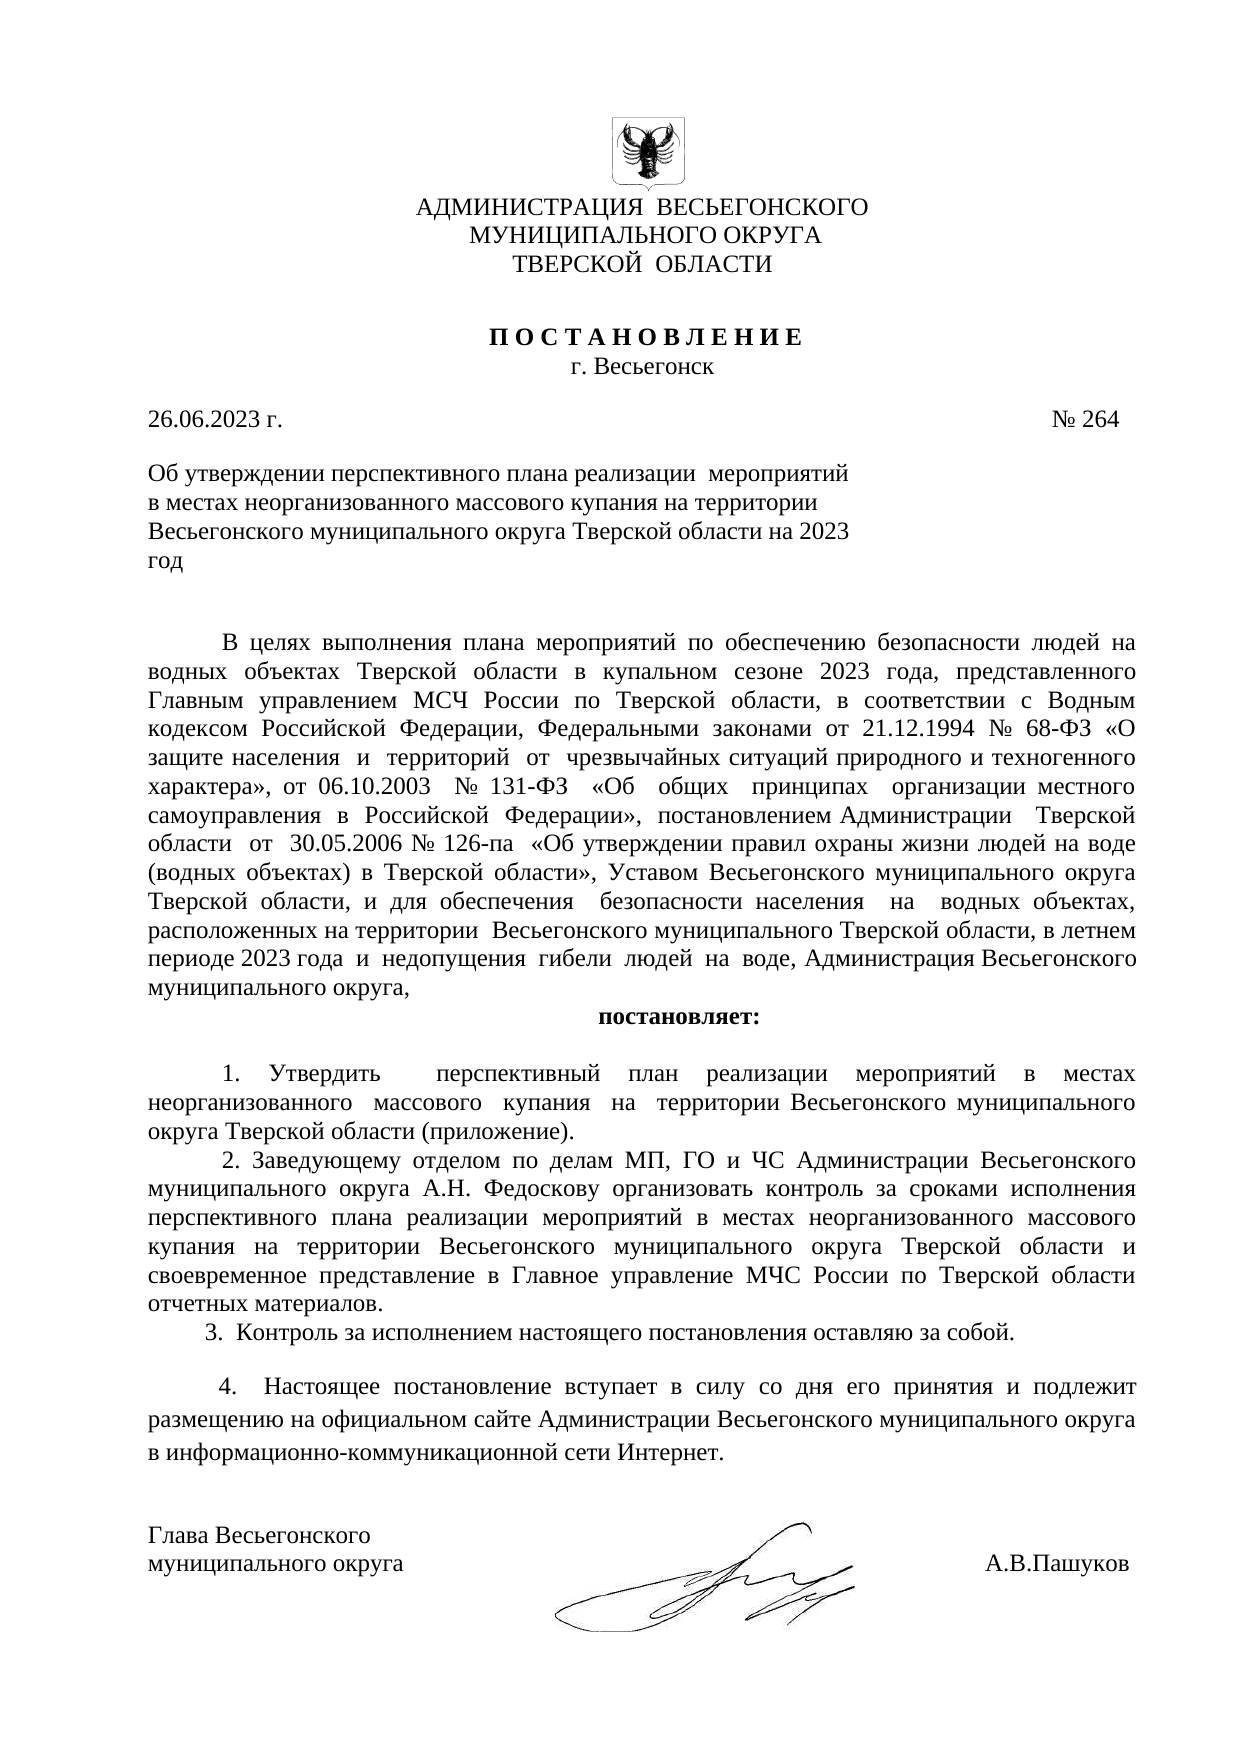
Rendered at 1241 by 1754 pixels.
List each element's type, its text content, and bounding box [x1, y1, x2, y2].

text 1. Утвердить перспективный план реализации мероприятий в местах неорганизованного массового купания на территории Весьегонского муниципального округа Тверской области (приложение). [148, 1058, 1137, 1145]
text 4. Настоящее постановление вступает в силу со дня его принятия и подлежит размещению на официальном сайте Администрации Весьегонского муниципального округа в информационно-коммуникационной сети Интернет. [148, 1371, 1137, 1466]
text 3. Контроль за исполнением настоящего постановления оставляю за собой. [148, 1317, 1137, 1346]
text Глава Весьегонского [148, 1520, 1137, 1548]
text 26.06.2023 г. № 264 [148, 404, 1137, 433]
picture [610, 116, 687, 192]
text муниципального округа А.В.Пашуков [148, 1548, 554, 1577]
table_header АДМИНИСТРАЦИЯ ВЕСЬЕГОНСКОГО МУНИЦИПАЛЬНОГО ОКРУГА ТВЕРСКОЙ ОБЛАСТИ [203, 117, 1082, 293]
text 2. Заведующему отделом по делам МП, ГО и ЧС Администрации Весьегонского муниципального округа А.Н. Федоскову организовать контроль за сроками исполнения перспективного плана реализации мероприятий в местах неорганизованного массового купания на территории Весьегонского муниципального округа Тверской области и своевременное представление в Главное управление МЧС России по Тверской области отчетных материалов. [148, 1145, 1137, 1317]
text В целях выполнения плана мероприятий по обеспечению безопасности людей на водных объектах Тверской области в купальном сезоне 2023 года, представленного Главным управлением МСЧ России по Тверской области, в соответствии с Водным кодексом Российской Федерации, Федеральными законами от 21.12.1994 № 68-ФЗ «О защите населения и территорий от чрезвычайных ситуаций природного и техногенного характера», от 06.10.2003 № 131-ФЗ «Об общих принципах организации местного самоуправления в Российской Федерации», постановлением Администрации Тверской области от 30.05.2006 № 126-па «Об утверждении правил охраны жизни людей на воде (водных объектах) в Тверской области», Уставом Весьегонского муниципального округа Тверской области, и для обеспечения безопасности населения на водных объектах, расположенных на территории Весьегонского муниципального Тверской области, в летнем периоде 2023 года и недопущения гибели людей на воде, Администрация Весьегонского муниципального округа, [148, 627, 1137, 1001]
text муниципального округа А.В.Пашуков [855, 1548, 1137, 1577]
text постановляет: [148, 1001, 1137, 1030]
text Об утверждении перспективного плана реализации мероприятий в местах неорганизованного массового купания на территории Весьегонского муниципального округа Тверской области на 2023 год [148, 458, 856, 573]
text г. Весьегонск [148, 351, 1137, 379]
text П О С Т А Н О В Л Е Н И Е [148, 322, 1137, 351]
picture [554, 1522, 855, 1632]
